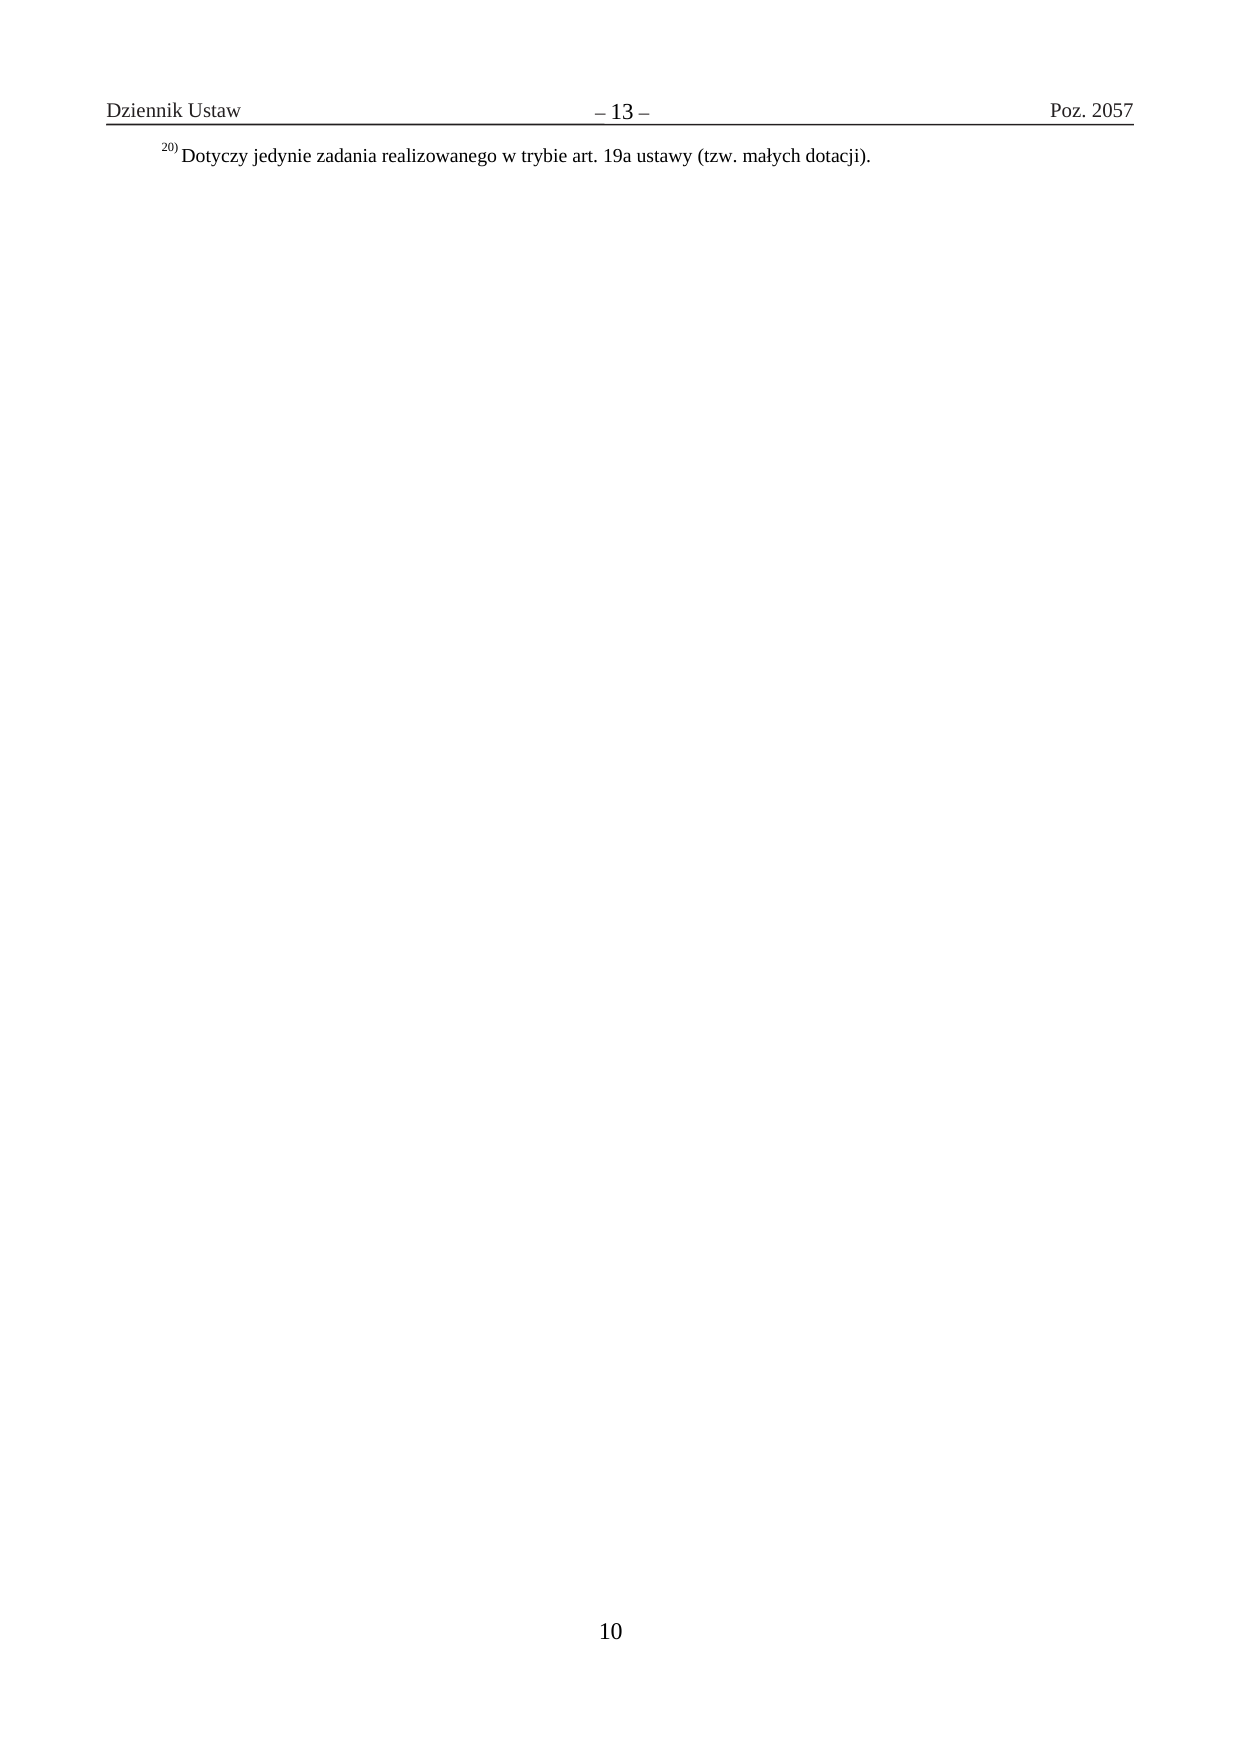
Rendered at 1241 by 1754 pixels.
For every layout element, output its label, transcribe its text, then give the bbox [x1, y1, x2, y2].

text 20) Dotyczy jedynie zadania realizowanego w trybie art. 19a ustawy (tzw. małych dotacji). [161, 139, 1144, 166]
